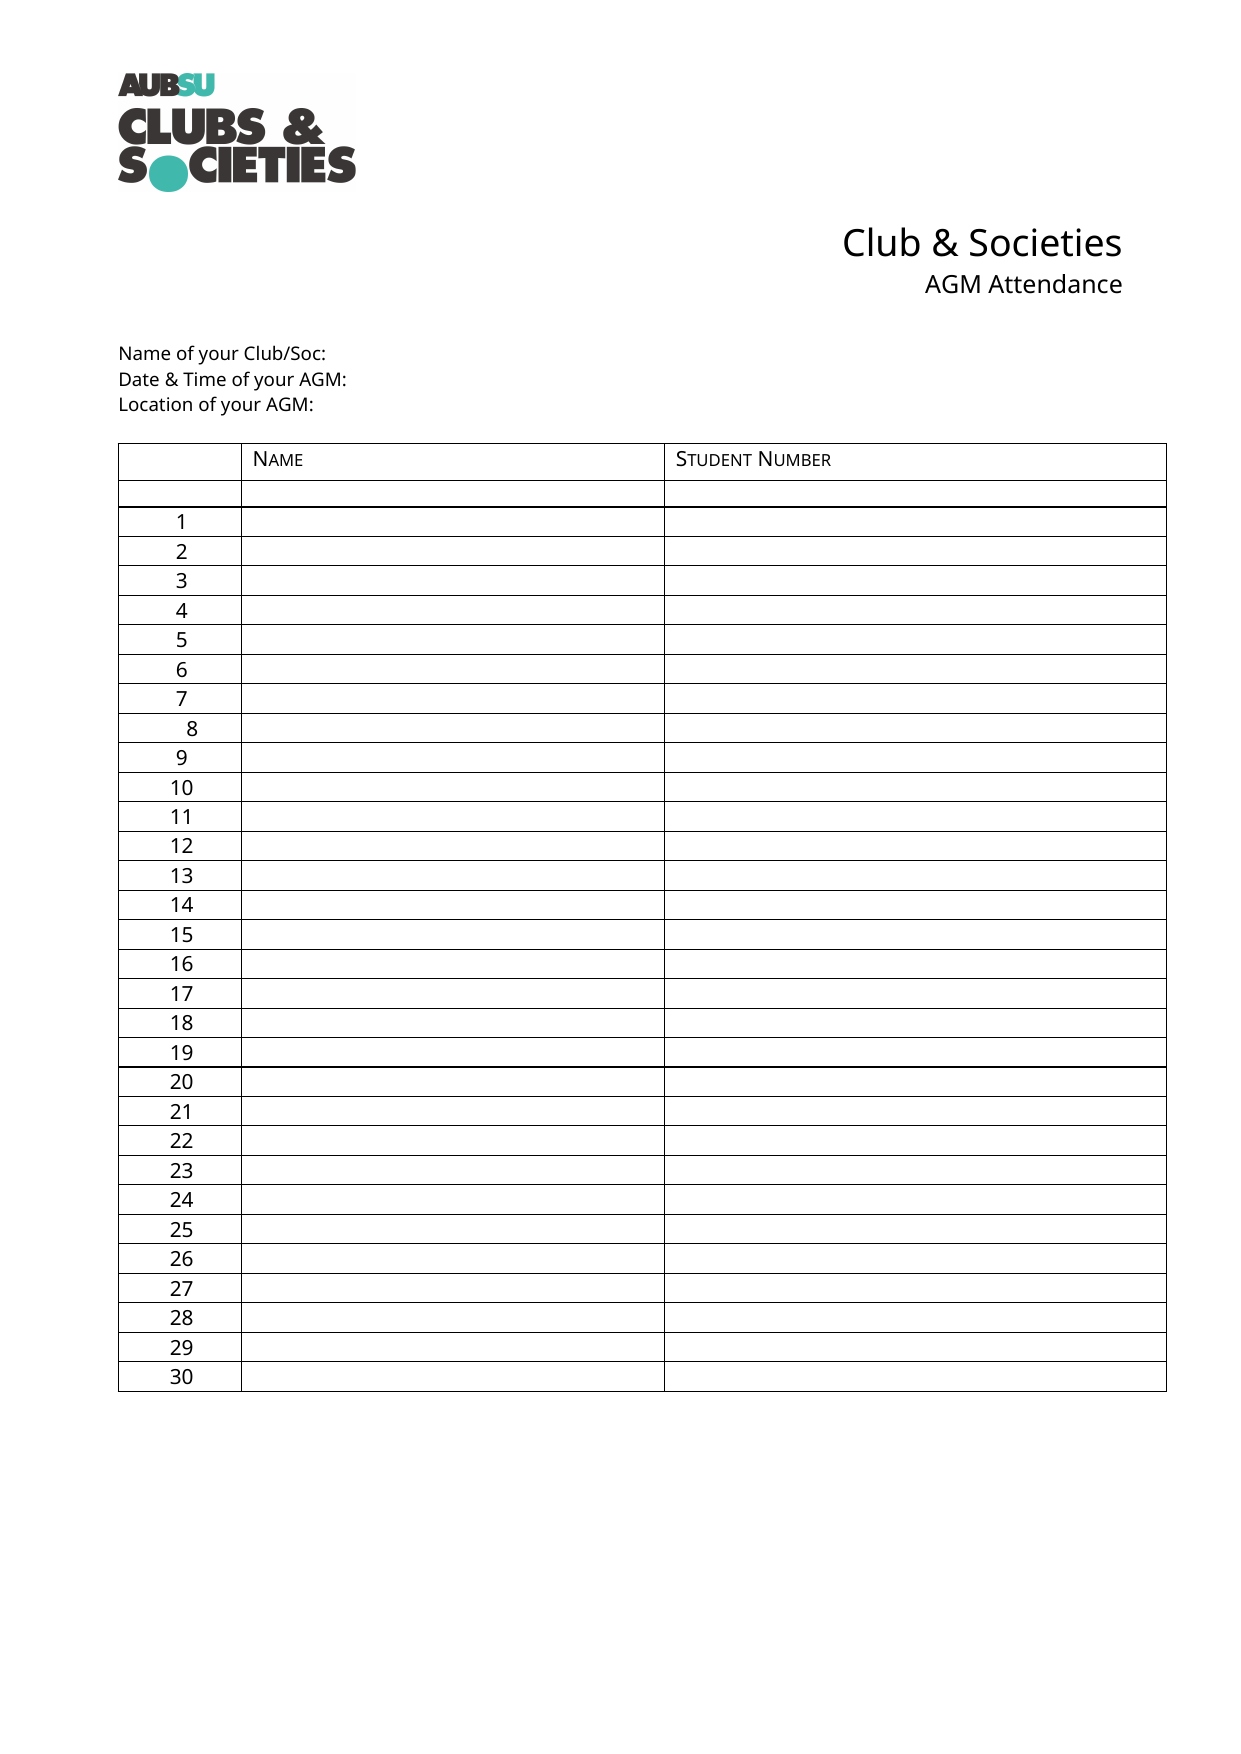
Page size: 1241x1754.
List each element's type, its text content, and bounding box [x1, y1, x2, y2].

table_cell [242, 684, 664, 713]
table_cell 12 [119, 832, 241, 860]
table_cell 22 [119, 1126, 241, 1155]
table_cell [665, 684, 1166, 713]
table_cell [242, 802, 664, 831]
table_cell [665, 481, 1166, 506]
table_cell 19 [119, 1038, 241, 1066]
table_cell [242, 596, 664, 624]
table_cell [665, 773, 1166, 801]
table_cell 1 [119, 508, 241, 536]
table_cell [242, 566, 664, 595]
table_cell [242, 1362, 664, 1391]
table_cell [242, 1156, 664, 1184]
table_cell [665, 1068, 1166, 1096]
table_cell 15 [119, 920, 241, 948]
table_cell [242, 920, 664, 948]
table_cell [242, 1126, 664, 1155]
table_cell [242, 743, 664, 772]
table_cell [242, 1185, 664, 1214]
table_cell 8 [119, 714, 241, 742]
table_cell [242, 773, 664, 801]
table_cell 25 [119, 1215, 241, 1243]
table_cell 27 [119, 1274, 241, 1302]
table_cell 21 [119, 1097, 241, 1125]
table_cell [665, 537, 1166, 565]
table_cell [665, 508, 1166, 536]
table_header [119, 444, 241, 480]
table_cell [242, 1244, 664, 1273]
table_cell [665, 802, 1166, 831]
table_cell 3 [119, 566, 241, 595]
table_cell 4 [119, 596, 241, 624]
table_cell [242, 891, 664, 919]
table_cell 14 [119, 891, 241, 919]
text Date & Time of your AGM: [118, 366, 1123, 392]
table_cell [242, 508, 664, 536]
table_cell [665, 1333, 1166, 1361]
text AGM Attendance [177, 267, 1123, 301]
table_cell [665, 1156, 1166, 1184]
table_cell 2 [119, 537, 241, 565]
table_cell [665, 1126, 1166, 1155]
table_cell [242, 950, 664, 978]
table_cell [665, 625, 1166, 654]
table_cell 7 [119, 684, 241, 713]
table_cell [665, 950, 1166, 978]
table_cell 13 [119, 861, 241, 889]
table_cell [665, 1097, 1166, 1125]
table_cell [665, 1244, 1166, 1273]
table_cell [242, 979, 664, 1007]
table_cell [665, 891, 1166, 919]
table_cell 29 [119, 1333, 241, 1361]
picture [118, 73, 356, 192]
table_cell 6 [119, 655, 241, 683]
table_cell 23 [119, 1156, 241, 1184]
table_cell [665, 1185, 1166, 1214]
table_cell 11 [119, 802, 241, 831]
table_cell [665, 920, 1166, 948]
table_cell [242, 714, 664, 742]
table_cell [242, 1097, 664, 1125]
table_cell 18 [119, 1009, 241, 1037]
table_header Name [242, 444, 664, 480]
table_cell 20 [119, 1068, 241, 1096]
table_cell 28 [119, 1303, 241, 1332]
table_cell 9 [119, 743, 241, 772]
text Location of your AGM: [118, 392, 1123, 417]
table_cell 30 [119, 1362, 241, 1391]
table_cell [119, 481, 241, 506]
table_cell 17 [119, 979, 241, 1007]
table_cell [242, 481, 664, 506]
table_cell [665, 1274, 1166, 1302]
table_cell 24 [119, 1185, 241, 1214]
text Name of your Club/Soc: [118, 341, 1123, 366]
table_cell [665, 1215, 1166, 1243]
table_cell [665, 743, 1166, 772]
table_cell [665, 655, 1166, 683]
table_cell [242, 1303, 664, 1332]
table_cell [242, 861, 664, 889]
table_cell [665, 861, 1166, 889]
table_cell [242, 1038, 664, 1066]
table_header Student Number [665, 444, 1166, 480]
text Club & Societies [118, 216, 1123, 267]
table_cell [242, 1274, 664, 1302]
table_cell [242, 537, 664, 565]
table_cell [665, 832, 1166, 860]
table_cell [242, 655, 664, 683]
table_cell [242, 832, 664, 860]
table_cell [242, 1009, 664, 1037]
table_cell [242, 1215, 664, 1243]
table_cell [665, 1303, 1166, 1332]
table_cell 26 [119, 1244, 241, 1273]
table_cell [665, 714, 1166, 742]
table_cell [242, 625, 664, 654]
table_cell [665, 1009, 1166, 1037]
table_cell [242, 1068, 664, 1096]
table_cell 5 [119, 625, 241, 654]
table_cell [242, 1333, 664, 1361]
table_cell [665, 1362, 1166, 1391]
table_cell [665, 596, 1166, 624]
table_cell [665, 979, 1166, 1007]
table_cell 10 [119, 773, 241, 801]
table_cell 16 [119, 950, 241, 978]
table_cell [665, 566, 1166, 595]
table_cell [665, 1038, 1166, 1066]
